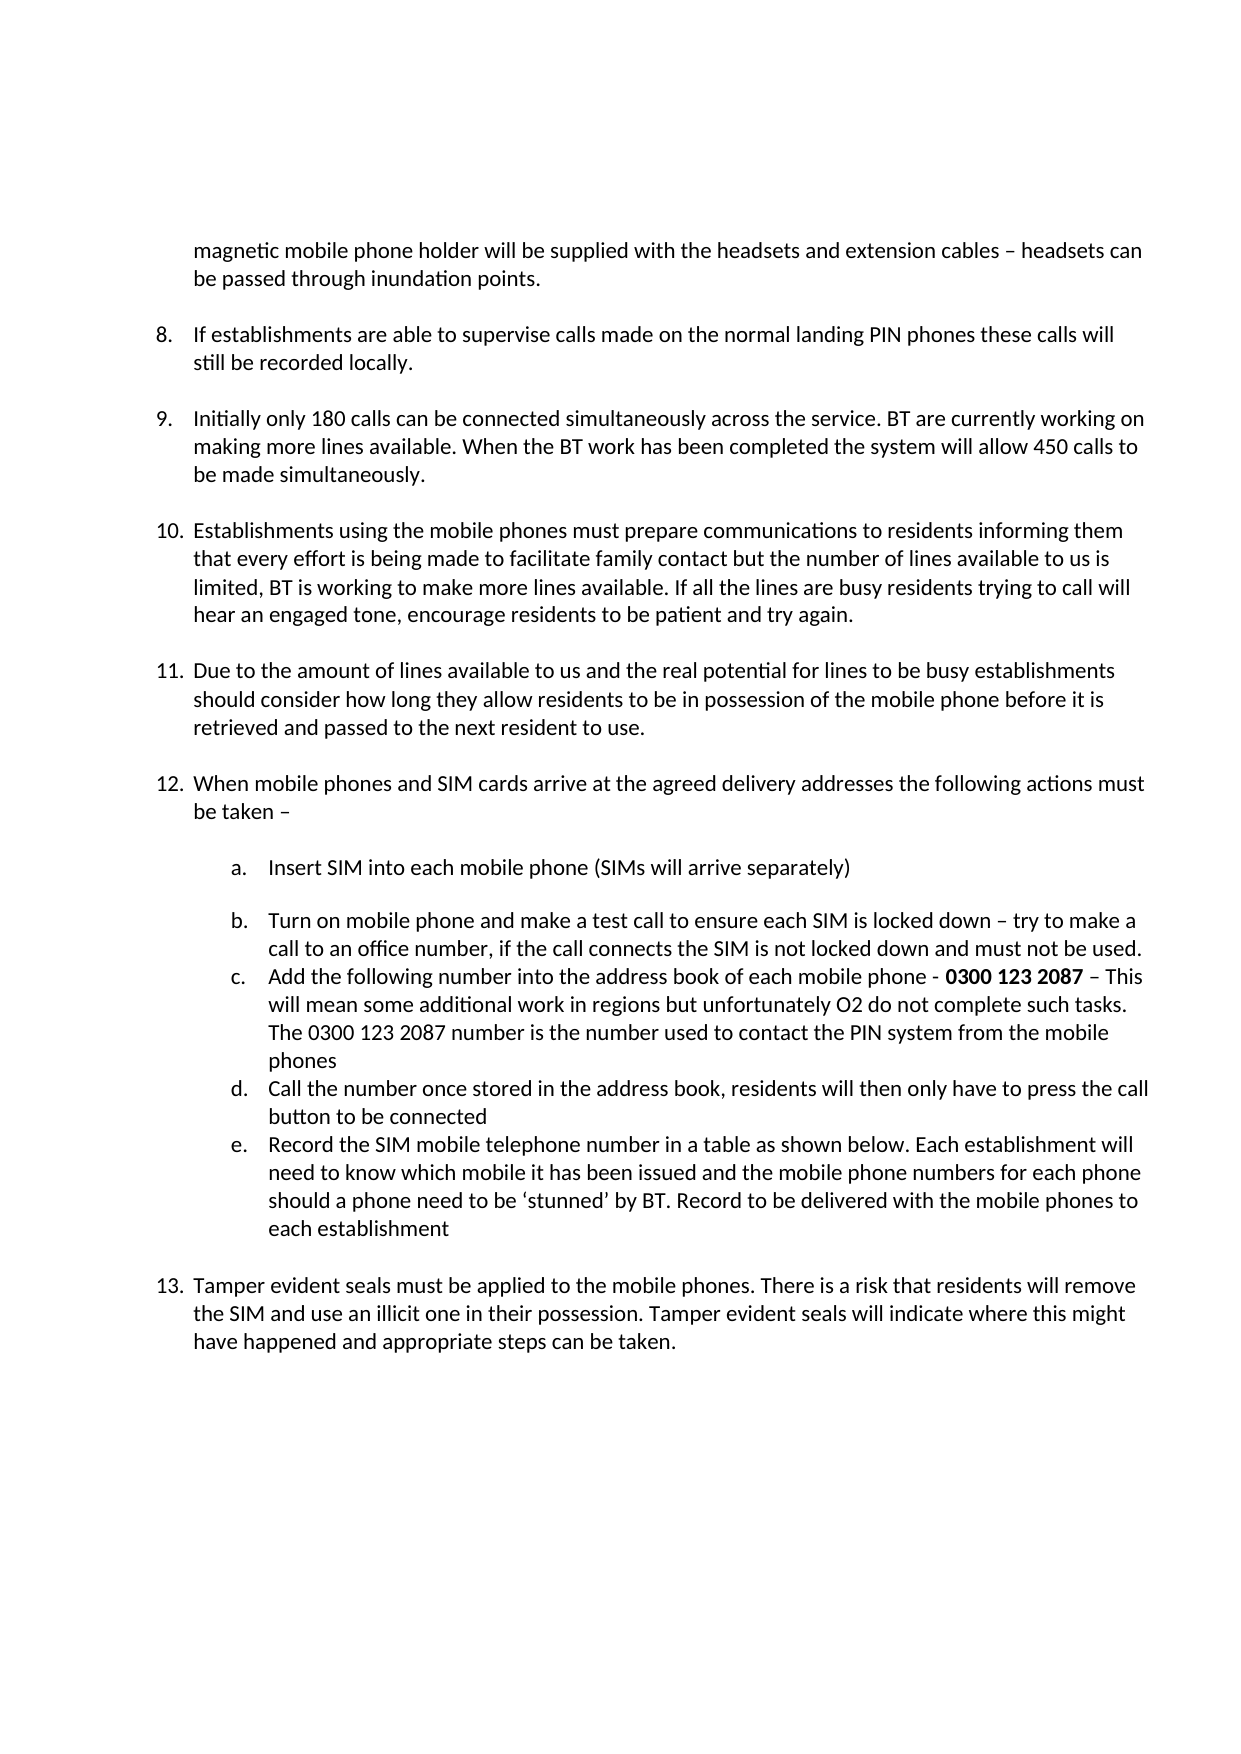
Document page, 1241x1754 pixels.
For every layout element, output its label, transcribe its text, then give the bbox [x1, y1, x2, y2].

list When mobile phones and SIM cards arrive at the agreed delivery addresses the following actions must be taken – [156, 769, 1152, 825]
list Add the following number into the address book of each mobile phone - 0300 123 2087 – This will mean some additional work in regions but unfortunately O2 do not complete such tasks. The 0300 123 2087 number is the number used to contact the PIN system from the mobile phones [231, 962, 1152, 1074]
list Insert SIM into each mobile phone (SIMs will arrive separately) [231, 853, 1152, 881]
list If establishments are able to supervise calls made on the normal landing PIN phones these calls will still be recorded locally. [156, 320, 1152, 376]
list Due to the amount of lines available to us and the real potential for lines to be busy establishments should consider how long they allow residents to be in possession of the mobile phone before it is retrieved and passed to the next resident to use. [156, 657, 1152, 741]
list Call the number once stored in the address book, residents will then only have to press the call button to be connected [231, 1074, 1152, 1130]
list Tamper evident seals must be applied to the mobile phones. There is a risk that residents will remove the SIM and use an illicit one in their possession. Tamper evident seals will indicate where this might have happened and appropriate steps can be taken. [156, 1271, 1152, 1355]
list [156, 236, 1152, 292]
list Establishments using the mobile phones must prepare communications to residents informing them that every effort is being made to facilitate family contact but the number of lines available to us is limited, BT is working to make more lines available. If all the lines are busy residents trying to call will hear an engaged tone, encourage residents to be patient and try again. [156, 517, 1152, 629]
list Turn on mobile phone and make a test call to ensure each SIM is locked down – try to make a call to an office number, if the call connects the SIM is not locked down and must not be used. [231, 906, 1152, 962]
list Initially only 180 calls can be connected simultaneously across the service. BT are currently working on making more lines available. When the BT work has been completed the system will allow 450 calls to be made simultaneously. [156, 404, 1152, 488]
list Record the SIM mobile telephone number in a table as shown below. Each establishment will need to know which mobile it has been issued and the mobile phone numbers for each phone should a phone need to be ‘stunned’ by BT. Record to be delivered with the mobile phones to each establishment [231, 1130, 1152, 1242]
